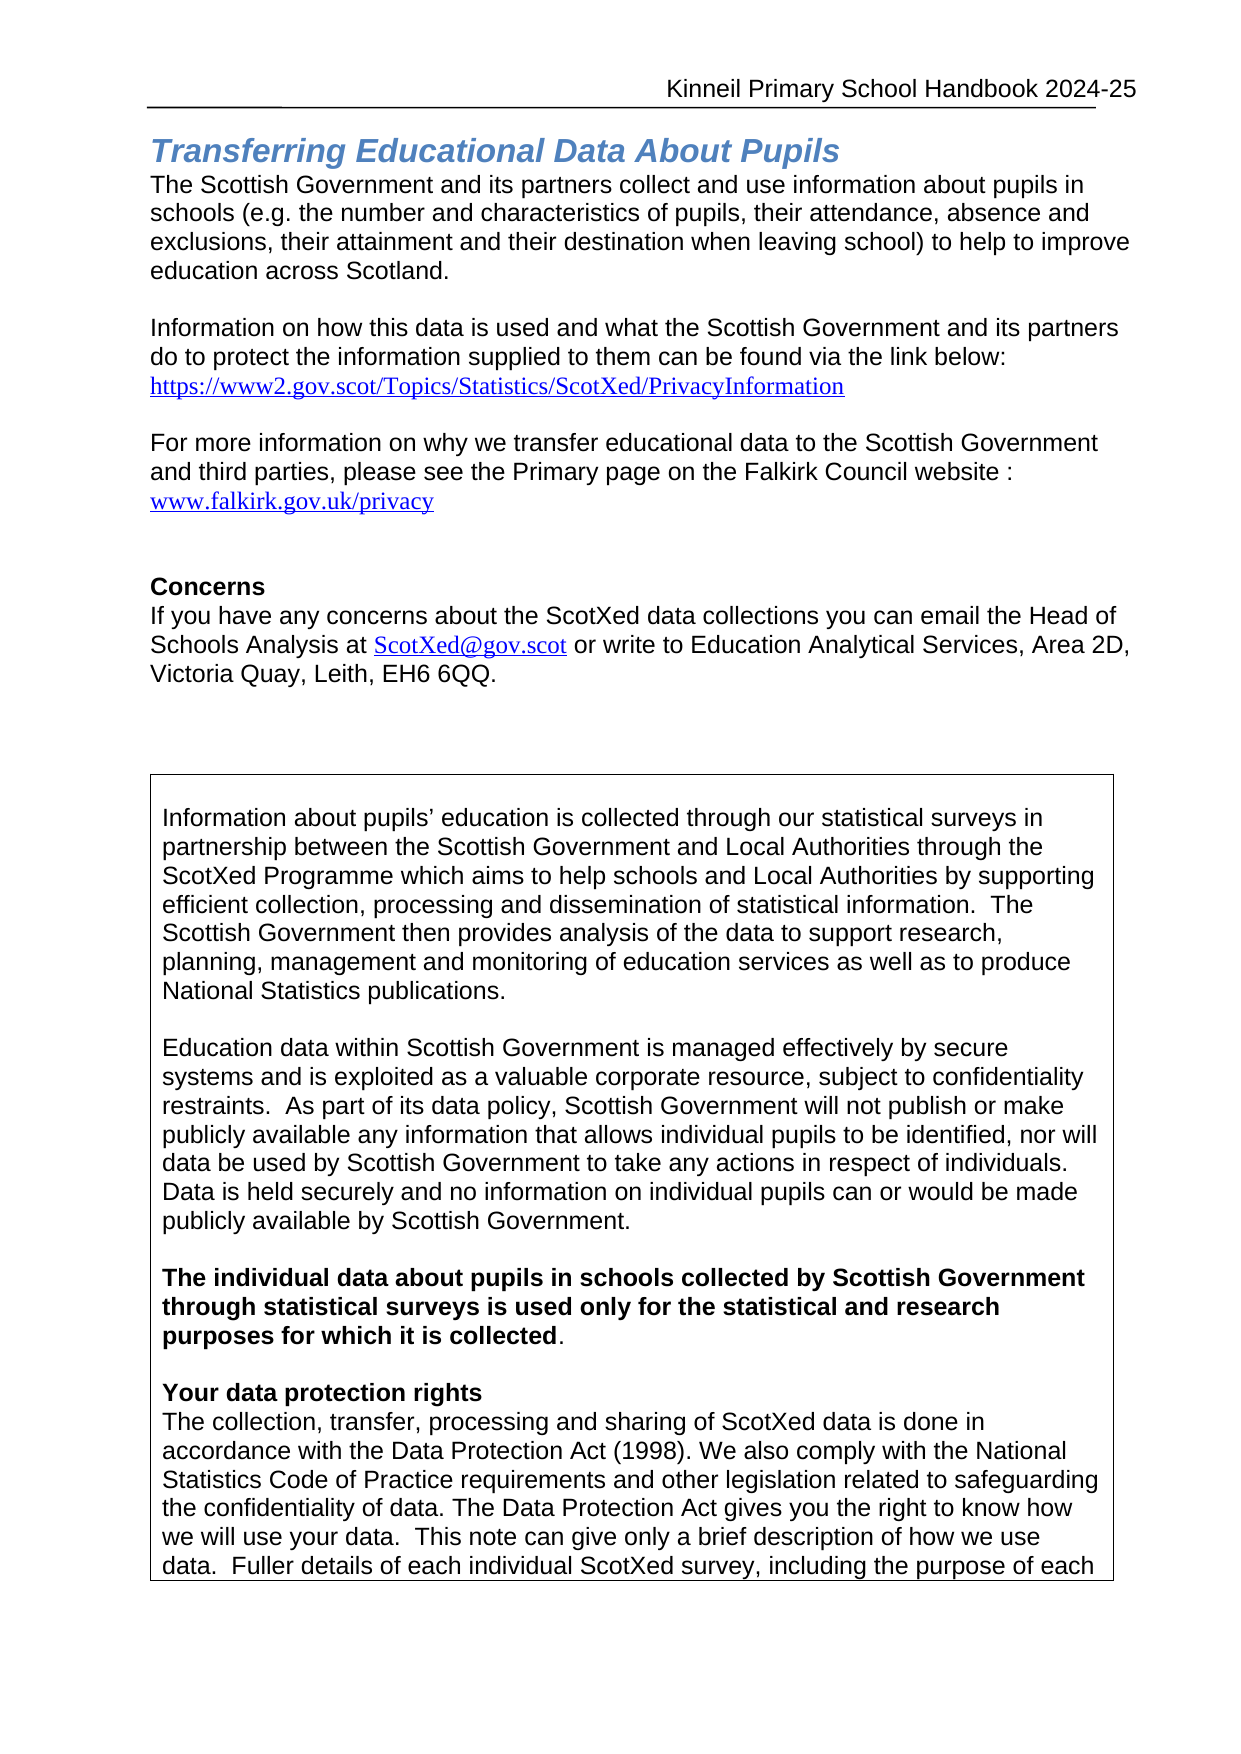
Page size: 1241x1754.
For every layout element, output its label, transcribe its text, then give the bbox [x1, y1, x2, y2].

text Information on how this data is used and what the Scottish Government and its partners do to protect the information supplied to them can be found via the link below: [150, 313, 1137, 371]
text Concerns [150, 572, 1137, 601]
text For more information on why we transfer educational data to the Scottish Government and third parties, please see the Primary page on the Falkirk Council website : www.falkirk.gov.uk/privacy [150, 428, 1137, 515]
text If you have any concerns about the ScotXed data collections you can email the Head of Schools Analysis at ScotXed@gov.scot or write to Education Analytical Services, Area 2D, Victoria Quay, Leith, EH6 6QQ. [150, 601, 1137, 687]
text The Scottish Government and its partners collect and use information about pupils in schools (e.g. the number and characteristics of pupils, their attendance, absence and exclusions, their attainment and their destination when leaving school) to help to improve education across Scotland. [150, 170, 1137, 285]
subtitle Transferring Educational Data About Pupils [150, 131, 1137, 170]
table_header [151, 775, 1113, 1579]
text https://www2.gov.scot/Topics/Statistics/ScotXed/PrivacyInformation [150, 371, 1137, 400]
